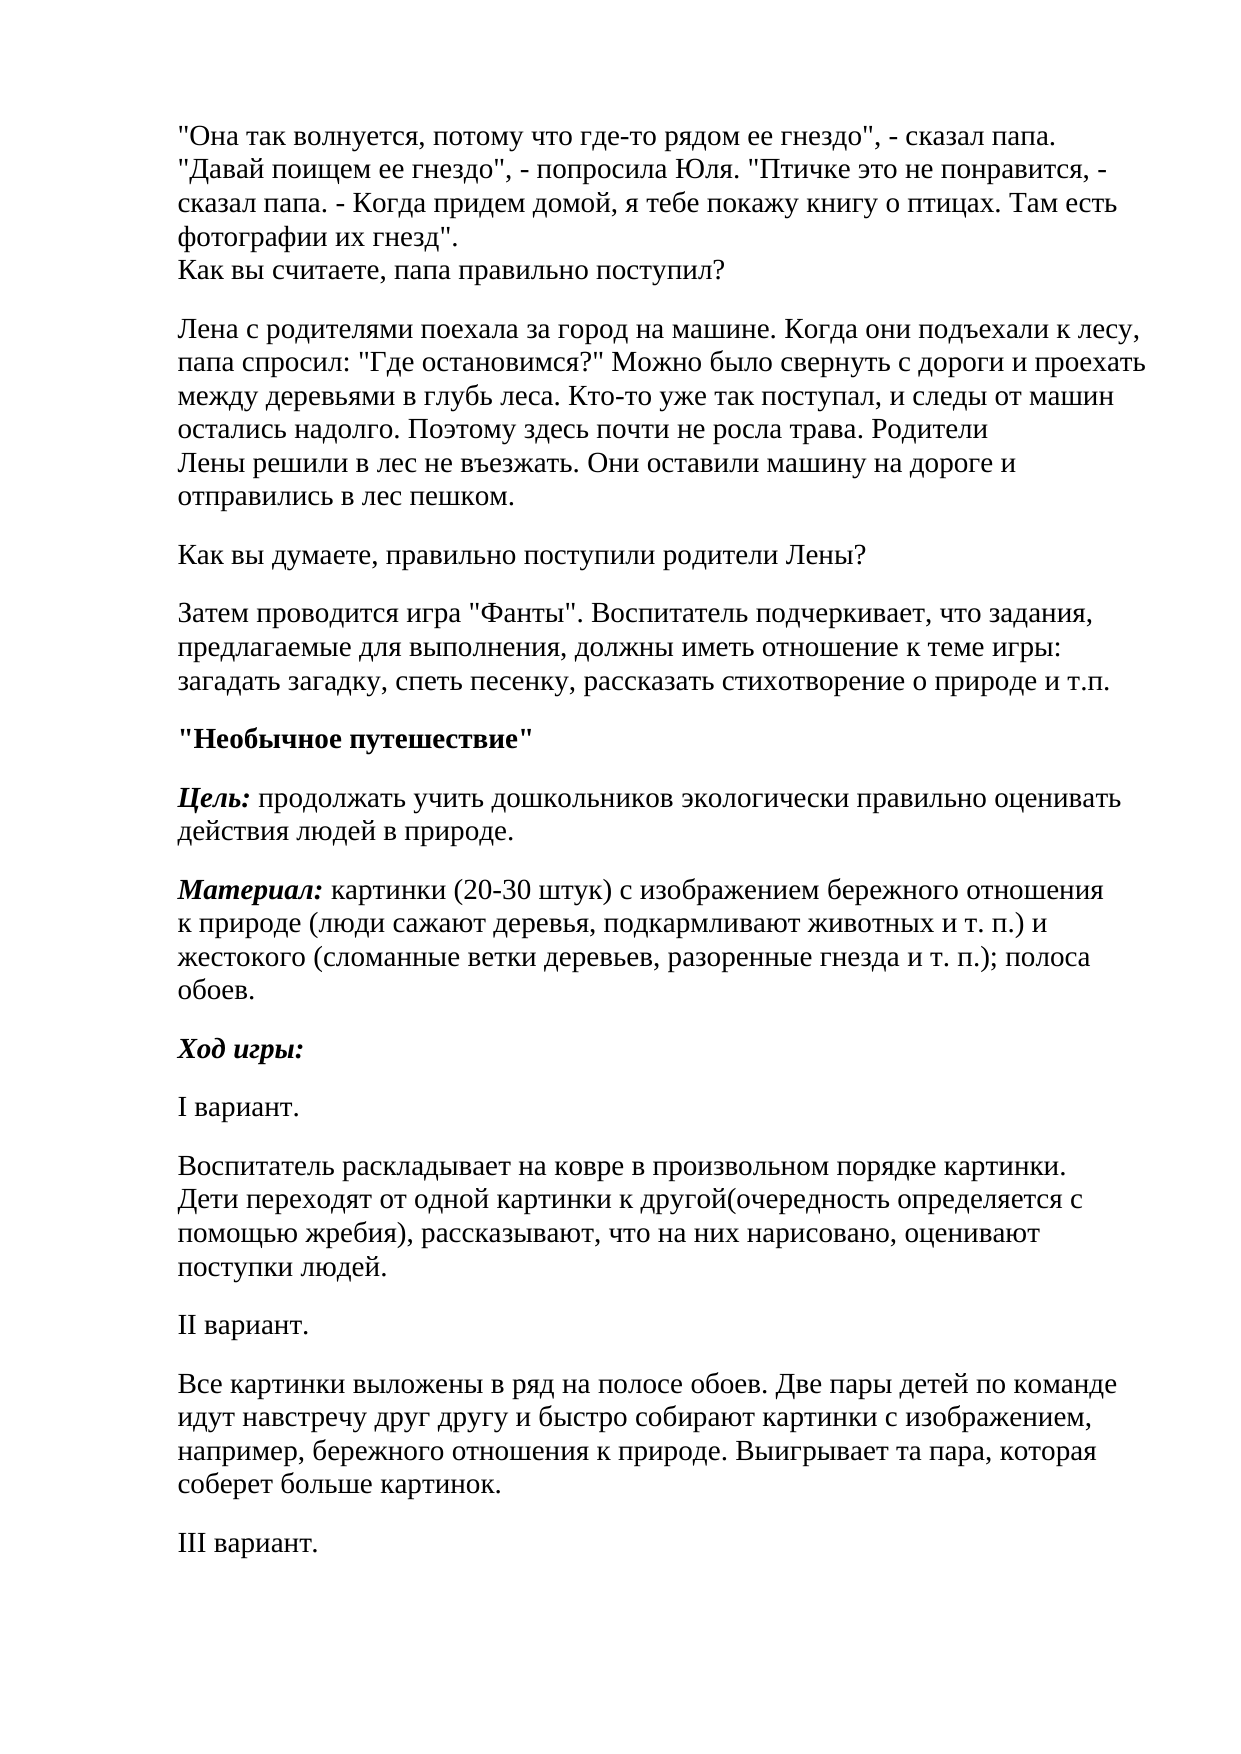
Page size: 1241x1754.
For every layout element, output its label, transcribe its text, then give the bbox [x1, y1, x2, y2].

text Цель: продолжать учить дошкольников экологически правильно оценивать действия людей в природе. [177, 780, 1152, 847]
text Все картинки выложены в ряд на полосе обоев. Две пары детей по команде идут навстречу друг другу и быстро собирают картинки с изображением, например, бережного отношения к природе. Выигрывает та пара, которая соберет больше картинок. [177, 1366, 1152, 1500]
text III вариант. [177, 1525, 1152, 1558]
text Лена с родителями поехала за город на машине. Когда они подъехали к лесу, папа спросил: "Где остановимся?" Можно было свернуть с дороги и проехать между деревьями в глубь леса. Кто-то уже так поступал, и следы от машин остались надолго. Поэтому здесь почти не росла трава. Родители Лены решили в лес не въезжать. Они оставили машину на дороге и отправились в лес пешком. [177, 311, 1152, 512]
text "Необычное путешествие" [177, 721, 1152, 755]
text II вариант. [177, 1307, 1152, 1341]
text Воспитатель раскладывает на ковре в произвольном порядке картинки. Дети переходят от одной картинки к другой(очередность определяется с помощью жребия), рассказывают, что на них нарисовано, оценивают поступки людей. [177, 1148, 1152, 1282]
text Как вы считаете, папа правильно поступил? [177, 252, 1152, 286]
text Как вы думаете, правильно поступили родители Лены? [177, 537, 1152, 571]
text Ход игры: [177, 1031, 1152, 1064]
text "Она так волнуется, потому что где-то рядом ее гнездо", - сказал папа. "Давай поищем ее гнездо", - попросила Юля. "Птичке это не понравится, - сказал папа. - Когда придем домой, я тебе покажу книгу о птицах. Там есть фотографии их гнезд". [177, 118, 1152, 252]
text Затем проводится игра "Фанты". Воспитатель подчеркивает, что задания, предлагаемые для выполнения, должны иметь отношение к теме игры: загадать загадку, спеть песенку, рассказать стихотворение о природе и т.п. [177, 596, 1152, 696]
text I вариант. [177, 1089, 1152, 1123]
text Материал: картинки (20-30 штук) с изображением бережного отношения к природе (люди сажают деревья, подкармливают животных и т. п.) и жестокого (сломанные ветки деревьев, разоренные гнезда и т. п.); полоса обоев. [177, 872, 1152, 1006]
